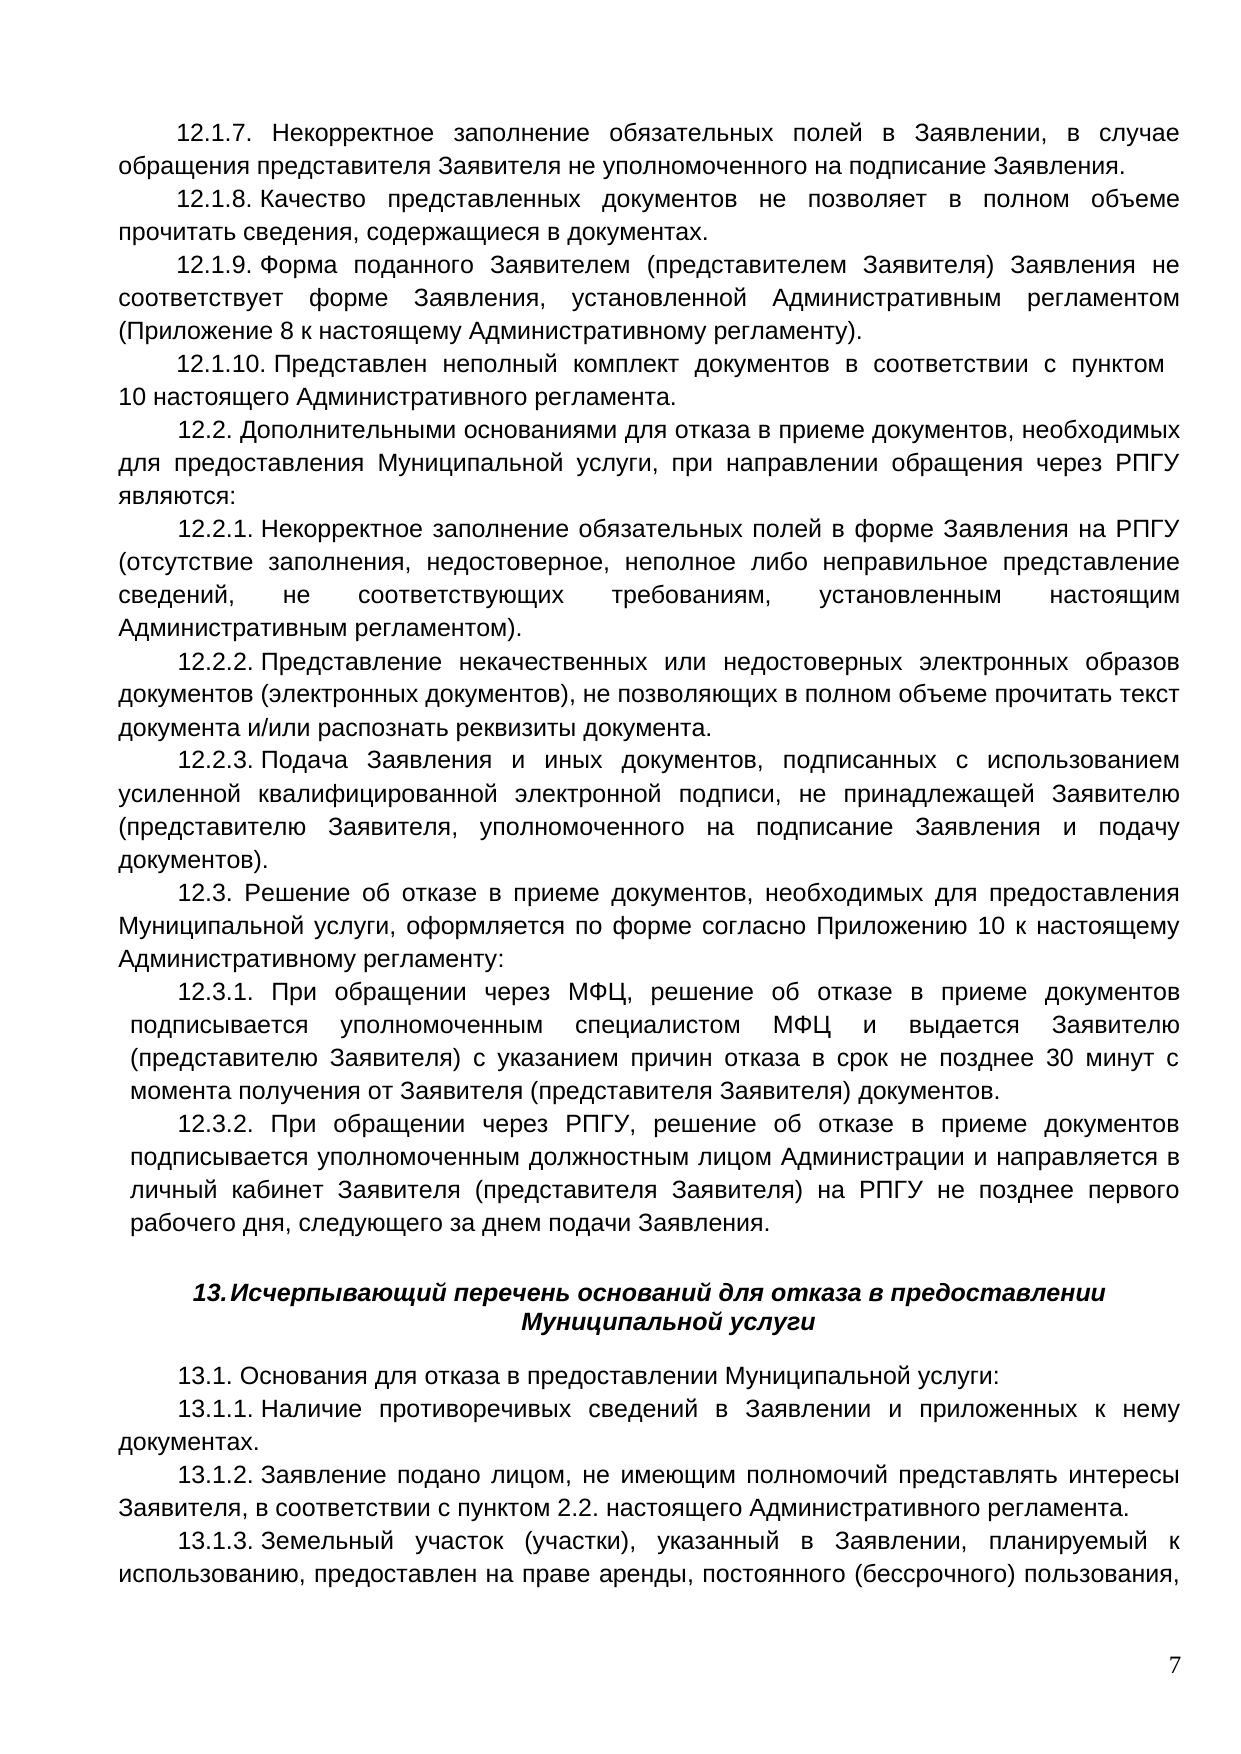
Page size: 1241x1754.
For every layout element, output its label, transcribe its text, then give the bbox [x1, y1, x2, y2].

text 12.1.10. Представлен неполный комплект документов в соответствии с пунктом 10 настоящего Административного регламента. [118, 349, 1181, 411]
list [118, 1526, 1181, 1588]
list 12.3.1. При обращении через МФЦ, решение об отказе в приеме документов подписывается уполномоченным специалистом МФЦ и выдается Заявителю (представителю Заявителя) с указанием причин отказа в срок не позднее 30 минут с момента получения от Заявителя (представителя Заявителя) документов. [130, 977, 1181, 1104]
list 13.1.2. Заявление подано лицом, не имеющим полномочий представлять интересы Заявителя, в соответствии с пунктом 2.2. настоящего Административного регламента. [118, 1460, 1181, 1522]
list 13.1. Основания для отказа в предоставлении Муниципальной услуги: [118, 1361, 1181, 1389]
list 12.1.7. Некорректное заполнение обязательных полей в Заявлении, в случае обращения представителя Заявителя не уполномоченного на подписание Заявления. [118, 118, 1181, 180]
list 12.2.2. Представление некачественных или недостоверных электронных образов документов (электронных документов), не позволяющих в полном объеме прочитать текст документа и/или распознать реквизиты документа. [118, 646, 1181, 741]
list 12.1.8. Качество представленных документов не позволяет в полном объеме прочитать сведения, содержащиеся в документах. [118, 184, 1181, 246]
list 12.3.2. При обращении через РПГУ, решение об отказе в приеме документов подписывается уполномоченным должностным лицом Администрации и направляется в личный кабинет Заявителя (представителя Заявителя) на РПГУ не позднее первого рабочего дня, следующего за днем подачи Заявления. [130, 1109, 1181, 1237]
list 13.1.1. Наличие противоречивых сведений в Заявлении и приложенных к нему документах. [118, 1394, 1181, 1456]
list 12.2. Дополнительными основаниями для отказа в приеме документов, необходимых для предоставления Муниципальной услуги, при направлении обращения через РПГУ являются: [118, 415, 1181, 510]
list 12.1.9. Форма поданного Заявителем (представителем Заявителя) Заявления не соответствует форме Заявления, установленной Административным регламентом (Приложение 8 к настоящему Административному регламенту). [118, 250, 1181, 345]
list Исчерпывающий перечень оснований для отказа в предоставлении Муниципальной услуги [118, 1278, 1181, 1336]
list 12.2.3. Подача Заявления и иных документов, подписанных с использованием усиленной квалифицированной электронной подписи, не принадлежащей Заявителю (представителю Заявителя, уполномоченного на подписание Заявления и подачу документов). [118, 746, 1181, 873]
list 12.3. Решение об отказе в приеме документов, необходимых для предоставления Муниципальной услуги, оформляется по форме согласно Приложению 10 к настоящему Административному регламенту: [118, 878, 1181, 972]
list 12.2.1. Некорректное заполнение обязательных полей в форме Заявления на РПГУ (отсутствие заполнения, недостоверное, неполное либо неправильное представление сведений, не соответствующих требованиям, установленным настоящим Административным регламентом). [118, 514, 1181, 642]
